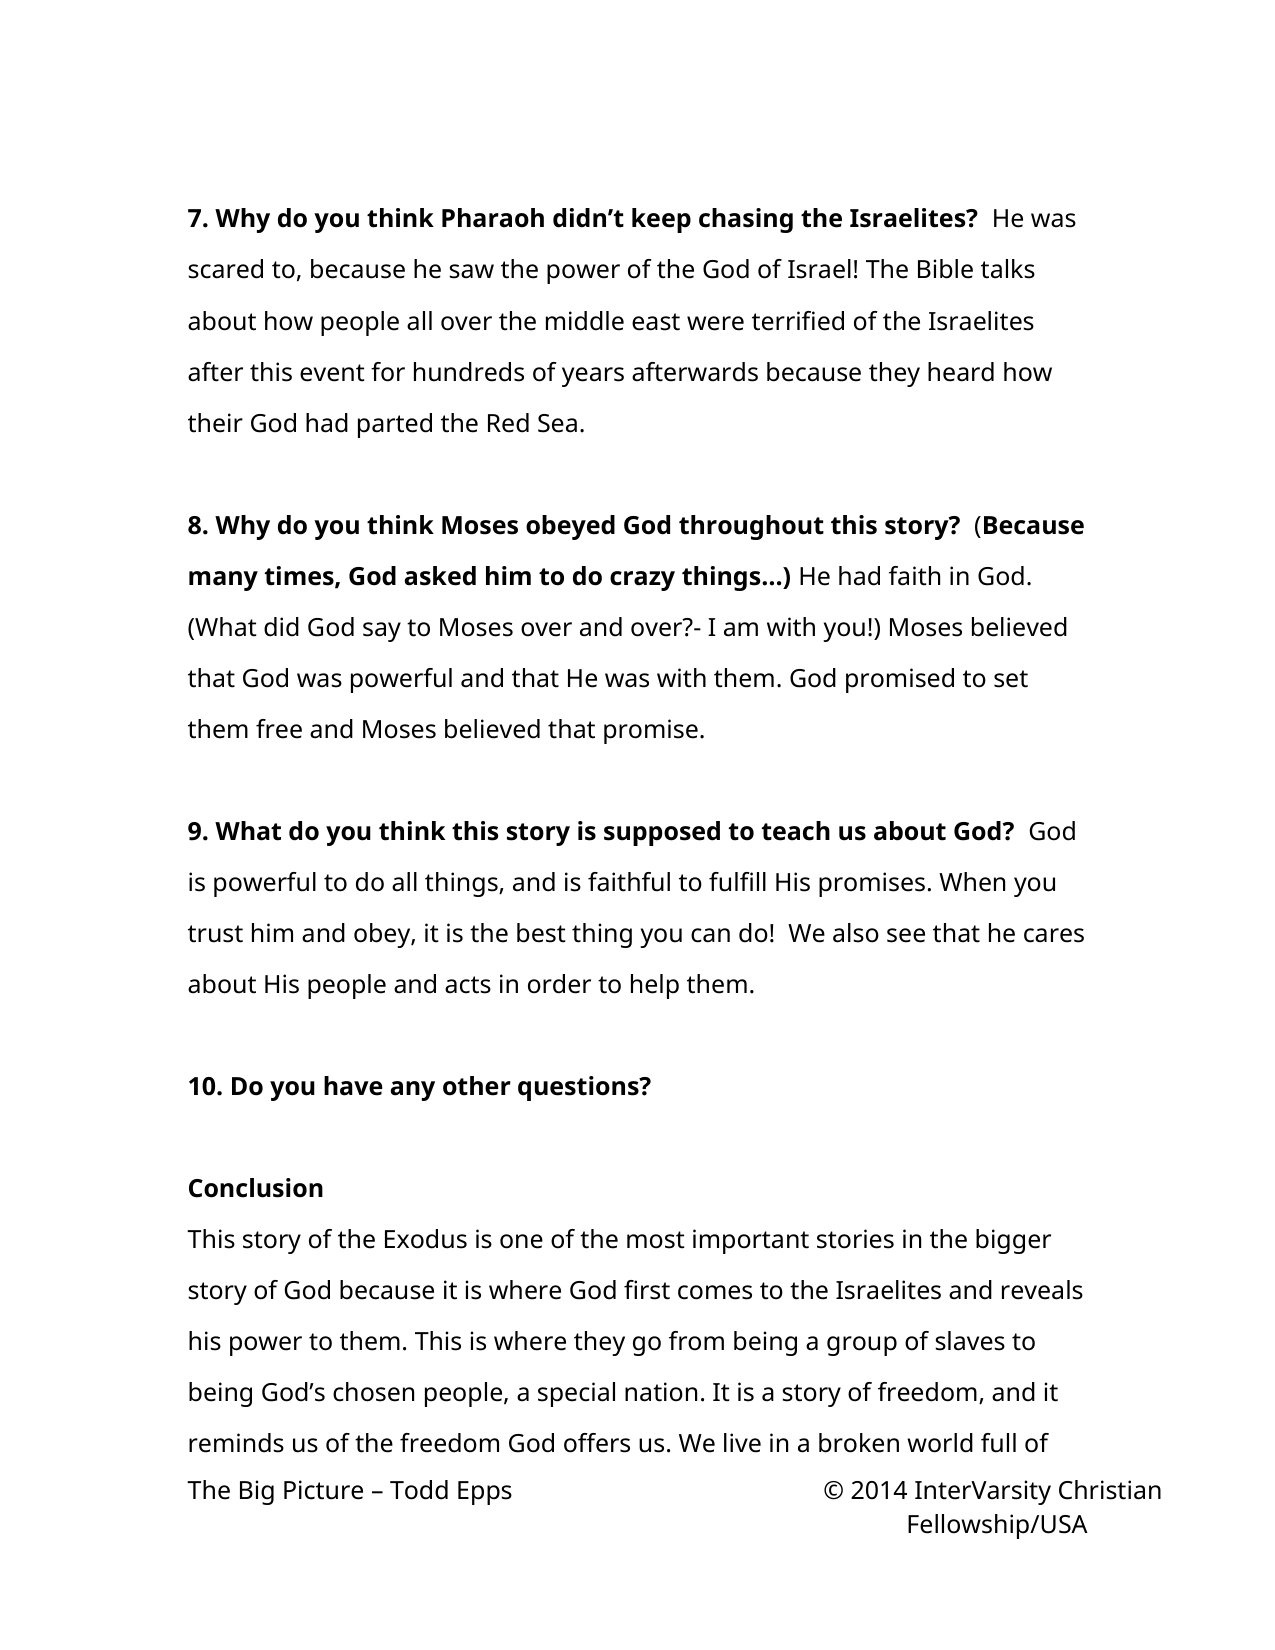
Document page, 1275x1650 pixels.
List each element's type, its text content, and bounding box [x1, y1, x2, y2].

text 9. What do you think this story is supposed to teach us about God? God is powerful to do all things, and is faithful to fulfill His promises. When you trust him and obey, it is the best thing you can do! We also see that he cares about His people and acts in order to help them. [187, 813, 1087, 1001]
text Conclusion [187, 1171, 1087, 1205]
text 8. Why do you think Moses obeyed God throughout this story? (Because many times, God asked him to do crazy things…) He had faith in God. (What did God say to Moses over and over?- I am with you!) Moses believed that God was powerful and that He was with them. God promised to set them free and Moses believed that promise. [187, 507, 1087, 746]
text 7. Why do you think Pharaoh didn’t keep chasing the Israelites? He was scared to, because he saw the power of the God of Israel! The Bible talks about how people all over the middle east were terrified of the Israelites after this event for hundreds of years afterwards because they heard how their God had parted the Red Sea. [187, 201, 1087, 439]
text 10. Do you have any other questions? [187, 1069, 1087, 1103]
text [187, 1222, 1087, 1460]
